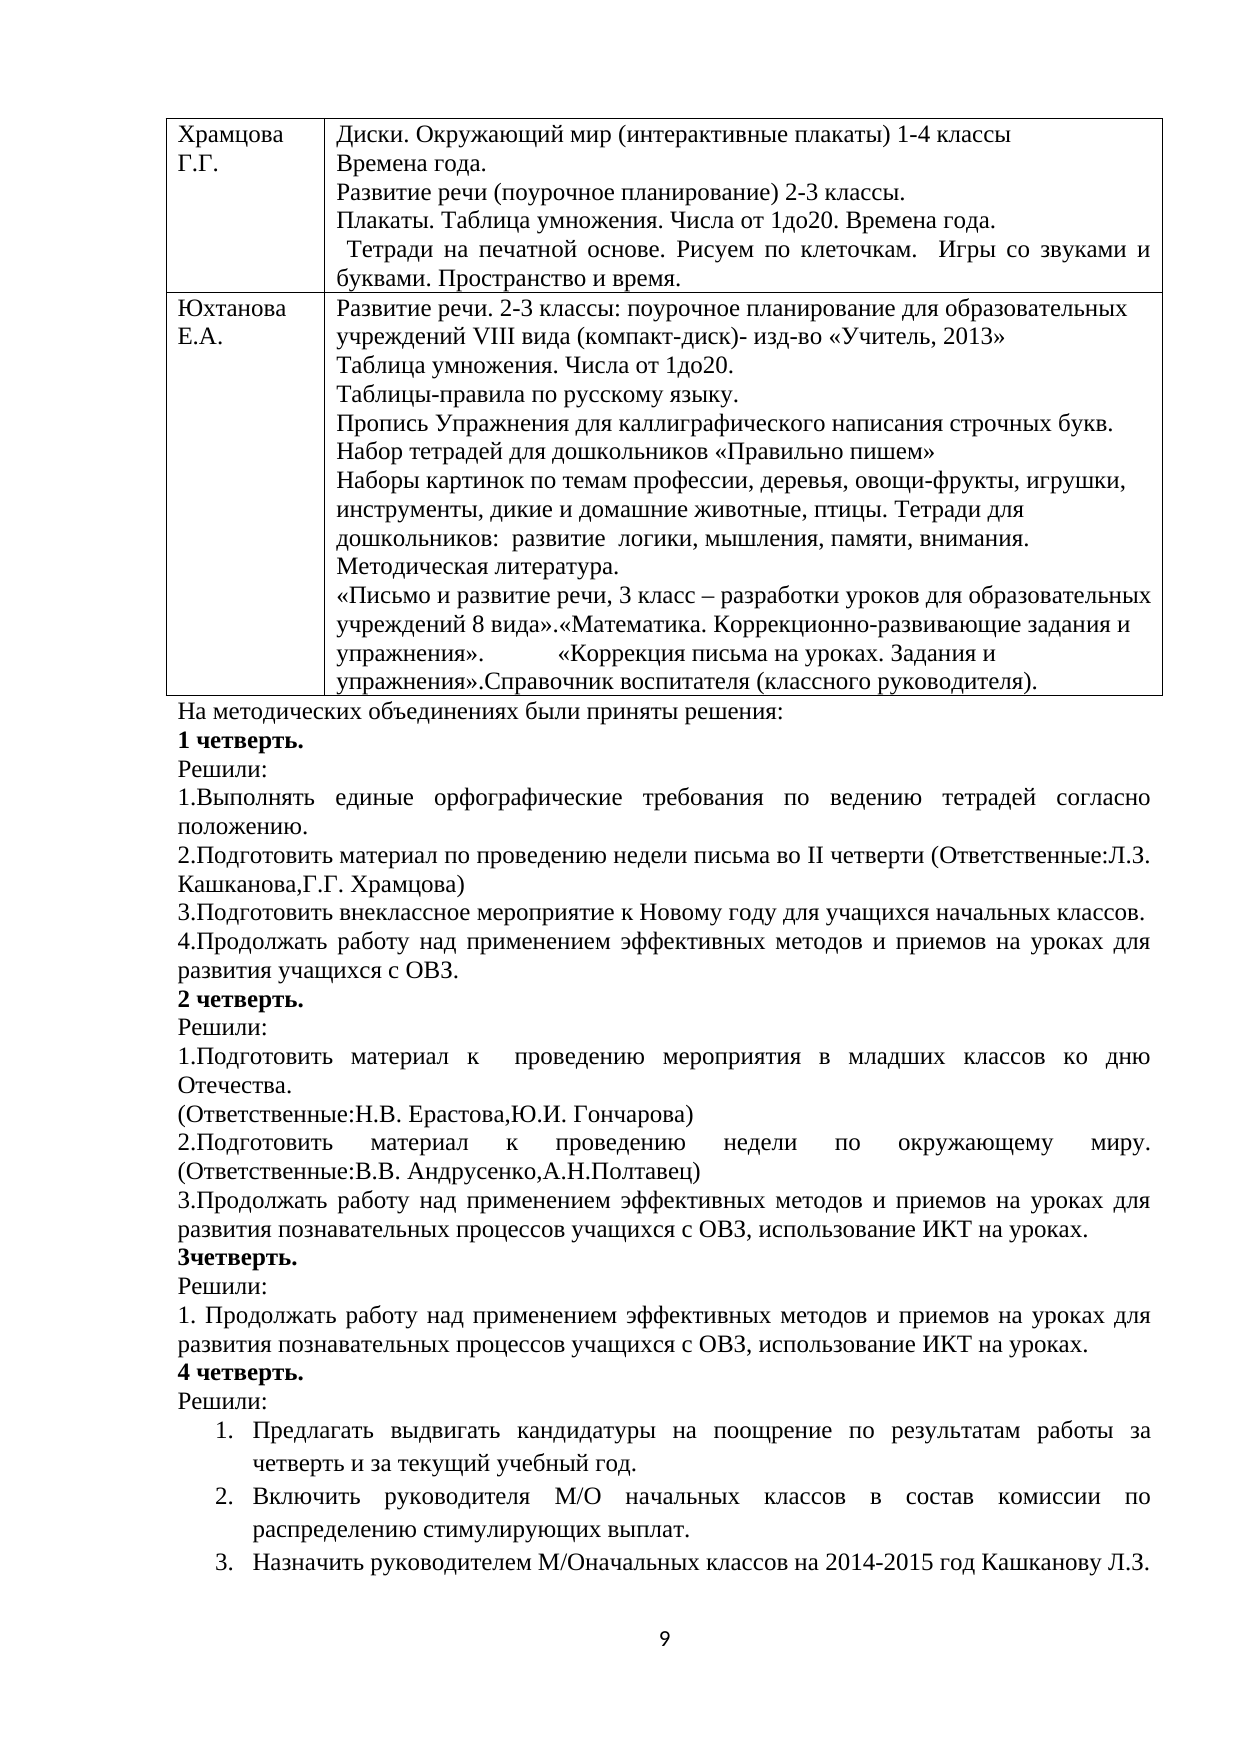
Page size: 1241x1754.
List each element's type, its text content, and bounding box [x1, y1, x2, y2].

text 1 четверть. [177, 725, 1152, 754]
text 3четверть. [177, 1242, 1152, 1271]
text На методических объединениях были приняты решения: [177, 696, 1152, 725]
text 2.Подготовить материал по проведению недели письма во II четверти (Ответственные:Л.З. Кашканова,Г.Г. Храмцова) [177, 840, 1152, 897]
list Включить руководителя М/О начальных классов в состав комиссии по распределению стимулирующих выплат. [215, 1481, 1152, 1543]
text Решили: [177, 1271, 1152, 1300]
text 1.Выполнять единые орфографические требования по ведению тетрадей согласно положению. [177, 782, 1152, 840]
table_cell Развитие речи. 2-3 классы: поурочное планирование для образовательных учреждений VIII вида (компакт-диск)- изд-во «Учитель, 2013» Таблица умножения. Числа от 1до20. Таблицы-правила по русскому языку. Пропись Упражнения для каллиграфического написания строчных букв. Набор тетрадей для дошкольников «Правильно пишем» Наборы картинок по темам профессии, деревья, овощи-фрукты, игрушки, инструменты, дикие и домашние животные, птицы. Тетради для дошкольников: развитие логики, мышления, памяти, внимания. Методическая литература. «Письмо и развитие речи, 3 класс – разработки уроков для образовательных учреждений 8 вида».«Математика. Коррекционно-развивающие задания и упражнения». «Коррекция письма на уроках. Задания и упражнения».Справочник воспитателя (классного руководителя). [325, 293, 1162, 695]
text (Ответственные:Н.В. Ерастова,Ю.И. Гончарова) [177, 1099, 1152, 1127]
table_cell Храмцова Г.Г. [167, 119, 324, 292]
table_cell Юхтанова Е.А. [167, 293, 324, 695]
list Предлагать выдвигать кандидатуры на поощрение по результатам работы за четверть и за текущий учебный год. [215, 1415, 1152, 1477]
table_cell Диски. Окружающий мир (интерактивные плакаты) 1-4 классы Времена года. Развитие речи (поурочное планирование) 2-3 классы. Плакаты. Таблица умножения. Числа от 1до20. Времена года. Тетради на печатной основе. Рисуем по клеточкам. Игры со звуками и буквами. Пространство и время. [325, 119, 1162, 292]
text Решили: [177, 754, 1152, 782]
text 2.Подготовить материал к проведению недели по окружающему миру. (Ответственные:В.В. Андрусенко,А.Н.Полтавец) [177, 1127, 1152, 1185]
list Назначить руководителем М/Оначальных классов на 2014-2015 год Кашканову Л.З. [215, 1547, 1152, 1576]
text 3.Продолжать работу над применением эффективных методов и приемов на уроках для развития познавательных процессов учащихся с ОВЗ, использование ИКТ на уроках. [177, 1185, 1152, 1242]
text 2 четверть. [177, 984, 1152, 1012]
text Решили: [177, 1012, 1152, 1041]
text 3.Подготовить внеклассное мероприятие к Новому году для учащихся начальных классов. [177, 897, 1152, 926]
text 1. Продолжать работу над применением эффективных методов и приемов на уроках для развития познавательных процессов учащихся с ОВЗ, использование ИКТ на уроках. [177, 1300, 1152, 1357]
text 4 четверть. [177, 1357, 1152, 1386]
text 1.Подготовить материал к проведению мероприятия в младших классов ко дню Отечества. [177, 1041, 1152, 1099]
text Решили: [177, 1386, 1152, 1415]
text 4.Продолжать работу над применением эффективных методов и приемов на уроках для развития учащихся с ОВЗ. [177, 926, 1152, 984]
